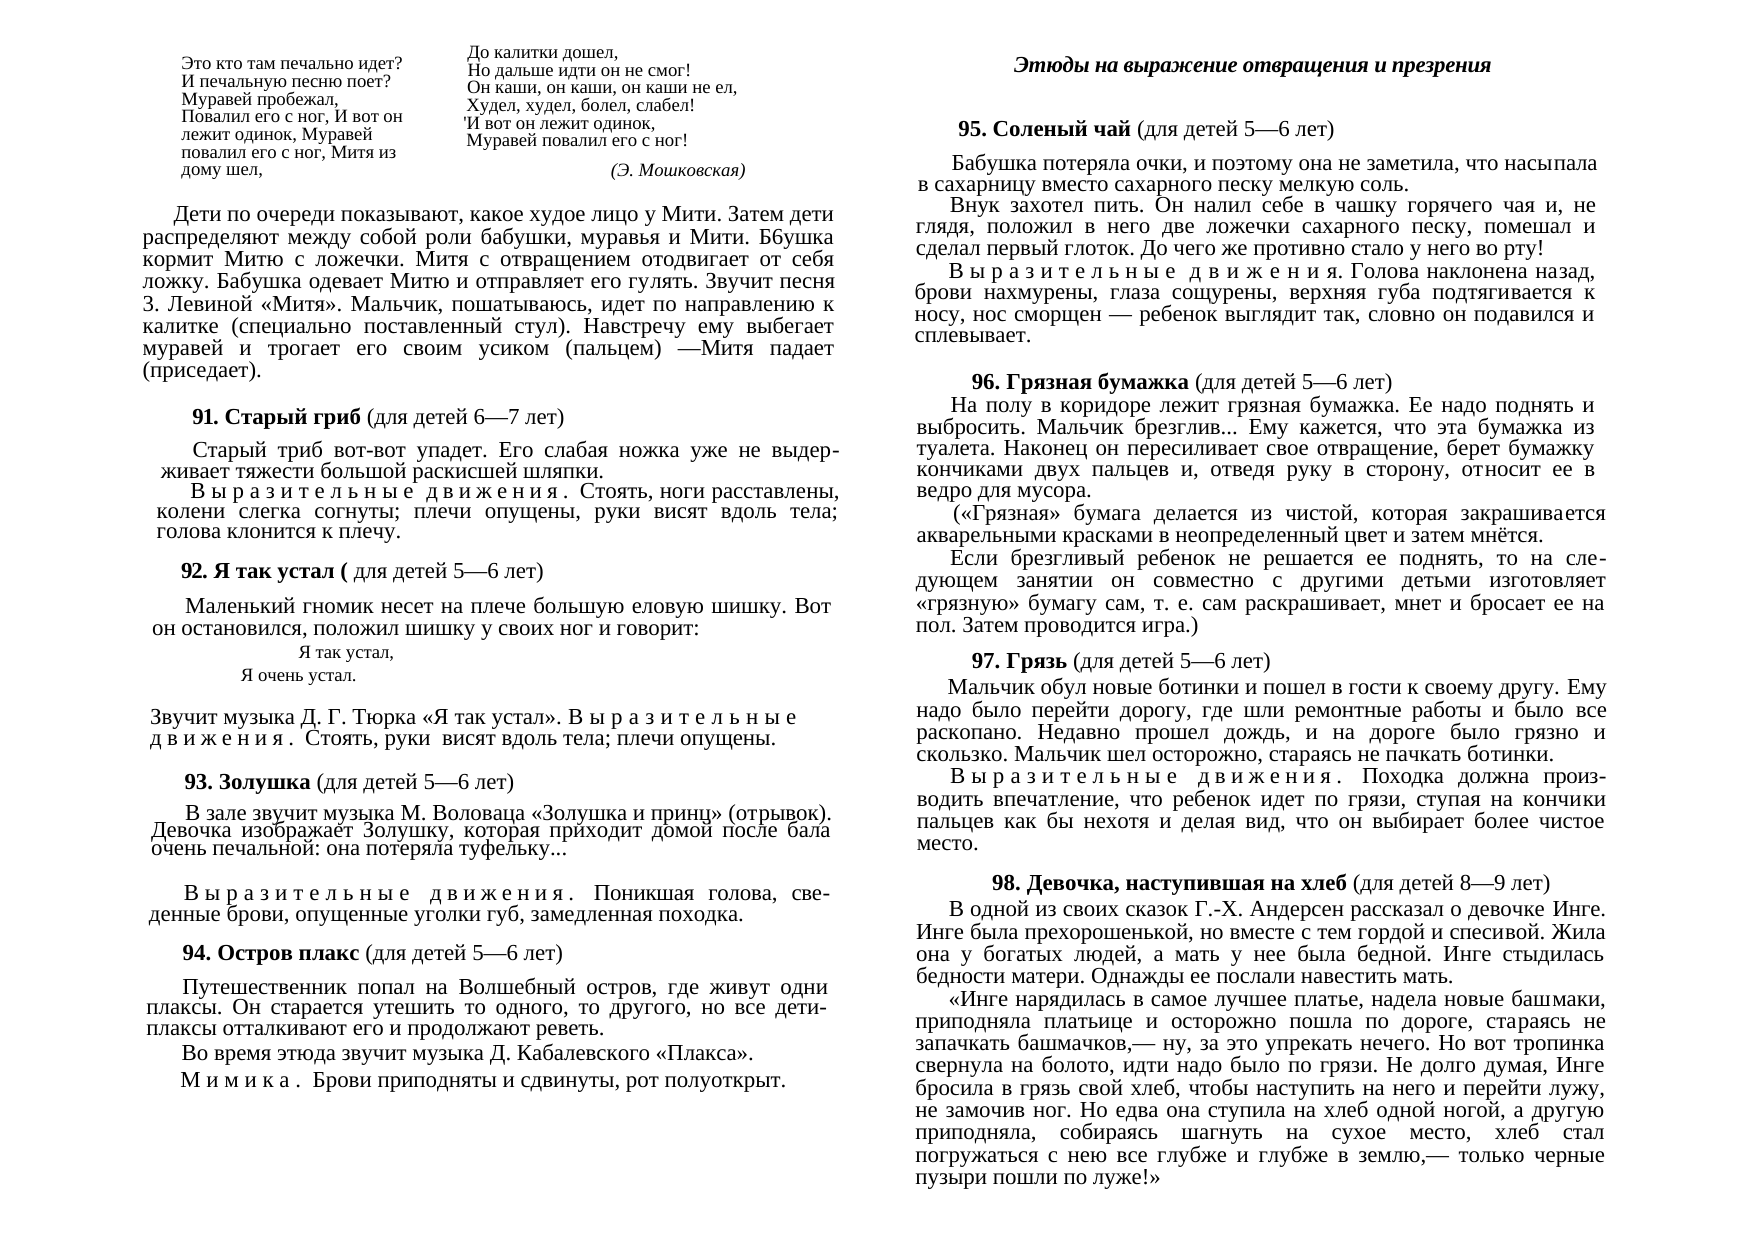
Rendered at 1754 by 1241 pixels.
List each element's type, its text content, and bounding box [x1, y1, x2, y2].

text 92. Я так устал ( для детей 5—6 лет) [142, 557, 839, 583]
text 98. Девочка, наступившая на хлеб (для детей 8—9 лет) [952, 869, 1611, 896]
text 93. Золушка (для детей 5—6 лет) [150, 772, 839, 794]
text Старый триб вот-вот упадет. Его слабая ножка уже не выдерживает тяжести большой раскисшей шляпки. [161, 441, 839, 483]
text «Инге нарядилась в самое лучшее платье, надела новые башмаки, приподняла платьице и осторожно пошла по дороге, стараясь не запачкать башмачков,— ну, за это упрекать нечего. Но вот тропинка свернула на болото, идти надо было по грязи. Не долго думая, Инге бросила в грязь свой хлеб, чтобы наступить на него и перейти лужу, не замочив ног. Но едва она ступила на хлеб одной ногой, а другую приподняла, собираясь шагнуть на сухое место, хлеб стал погружаться с нею все глубже и глубже в землю,— только черные пузыри пошли по луже!» [915, 988, 1606, 1189]
text Дети по очереди показывают, какое худое лицо у Мити. Затем дети распределяют между собой роли бабушки, муравья и Мити. Б6ушка кормит Митю с ложечки. Митя с отвращением отодвигает от себя ложку. Бабушка одевает Митю и отправляет его гулять. Звучит песня 3. Левиной «Митя». Мальчик, пошатываюсь, идет по направлению к калитке (специально поставленный стул). Навстречу ему выбегает муравей и трогает его своим усиком (пальцем) —Митя падает (приседает). [142, 204, 835, 382]
text Он каши, он каши, он каши не ел, [467, 79, 839, 97]
text Я очень устал. [142, 667, 431, 685]
text На полу в коридоре лежит грязная бумажка. Ее надо поднять и выбросить. Мальчик брезглив... Ему кажется, что эта бумажка из туалета. Наконец он пересиливает свое отвращение, берет бумажку кончиками двух пальцев и, отведя руку в сторону, относит ее в ведро для мусора. [916, 396, 1595, 502]
text 91. Старый гриб (для детей 6—7 лет) [142, 406, 835, 429]
text Если брезгливый ребенок не решается ее поднять, то на следующем занятии он совместно с другими детьми изготовляет «грязную» бумагу сам, т. е. сам раскрашивает, мнет и бросает ее на пол. Затем проводится игра.) [916, 547, 1607, 637]
text 97. Грязь (для детей 5—6 лет) [914, 647, 1606, 673]
text Выразительные движения. Поникшая голова, сведенные брови, опущенные уголки губ, замедленная походка. [149, 884, 830, 926]
text Выразительные движения. Стоять, ноги расставлены, колени слегка согнуты; плечи опущены, руки висят вдоль тела; голова клонится к плечу. [156, 483, 839, 542]
text 'И вот он лежит одинок, [463, 115, 839, 133]
text Звучит музыка Д. Г. Тюрка «Я так устал». Выразительные движения. Стоять, руки висят вдоль тела; плечи опущены. [150, 707, 839, 750]
text В зале звучит музыка М. Воловаца «Золушка и принц» (отрывок). Девочка изображает Золушку, которая приходит домой после бала очень печальной: она потеряла туфельку... [151, 806, 832, 859]
text Мимика. Брови приподняты и сдвинуты, рот полуоткрыт. [180, 1066, 839, 1092]
text Во время этюда звучит музыка Д. Кабалевского «Плакса». [181, 1039, 839, 1066]
text 95. Соленый чай (для детей 5—6 лет) [914, 108, 1523, 143]
text В одной из своих сказок Г.-Х. Андерсен рассказал о девочке Инге. Инге была прехорошенькой, но вместе с тем гордой и спесивой. Жила она у богатых людей, а мать у нее была бедной. Инге стыдилась бедности матери. Однажды ее послали навестить мать. [916, 899, 1606, 988]
text (Э. Мошковская) [611, 158, 839, 180]
text Я так устал, [298, 644, 431, 662]
text Муравей повалил его с ног! [466, 133, 839, 150]
text Мальчик обул новые ботинки и пошел в гости к своему другу. Ему надо было перейти дорогу, где шли ремонтные работы и было все раскопано. Недавно прошел дождь, и на дороге было грязно и скользко. Мальчик шел осторожно, стараясь не пачкать ботинки. [916, 677, 1607, 766]
text До калитки дошел, [467, 44, 839, 62]
text Но дальше идти он не смог! [467, 62, 839, 79]
text Выразительные движения. Походка должна производить впечатление, что ребенок идет по грязи, ступая на кончики пальцев как бы нехотя и делая вид, что он выбирает более чистое место. [917, 766, 1606, 855]
text («Грязная» бумага делается из чистой, которая закрашивается акварельными красками в неопределенный цвет и затем мнётся. [916, 502, 1606, 547]
text Этюды на выражение отвращения и презрения [1014, 44, 1523, 79]
text Внук захотел пить. Он налил себе в чашку горячего чая и, не глядя, положил в него две ложечки сахарного песку, помешал и сделал первый глоток. До чего же противно стало у него во рту! [916, 196, 1597, 259]
text Выразительные д в и ж е н и я. Голова наклонена назад, брови нахмурены, глаза сощурены, верхняя губа подтягивается к носу, нос сморщен — ребенок выглядит так, словно он подавился и сплевывает. [914, 262, 1595, 347]
text Бабушка потеряла очки, и поэтому она не заметила, что насыпала в сахарницу вместо сахарного песку мелкую соль. [918, 153, 1598, 196]
text 96. Грязная бумажка (для детей 5—6 лет) [914, 372, 1595, 394]
text Маленький гномик несет на плече большую еловую шишку. Вот он остановился, положил шишку у своих ног и говорит: [152, 596, 832, 639]
text Путешественник попал на Волшебный остров, где живут одни плаксы. Он старается утешить то одного, то другого, но все дети-плаксы отталкивают его и продолжают реветь. [146, 978, 829, 1039]
text Это кто там печально идет? И печальную песню поет? Муравей пробежал, Повалил его с ног, И вот он лежит одинок, Муравей повалил его с ног, Митя из дому шел, [181, 55, 411, 179]
text 94. Остров плакс (для детей 5—6 лет) [142, 939, 839, 966]
text Худел, худел, болел, слабел! [466, 97, 839, 115]
